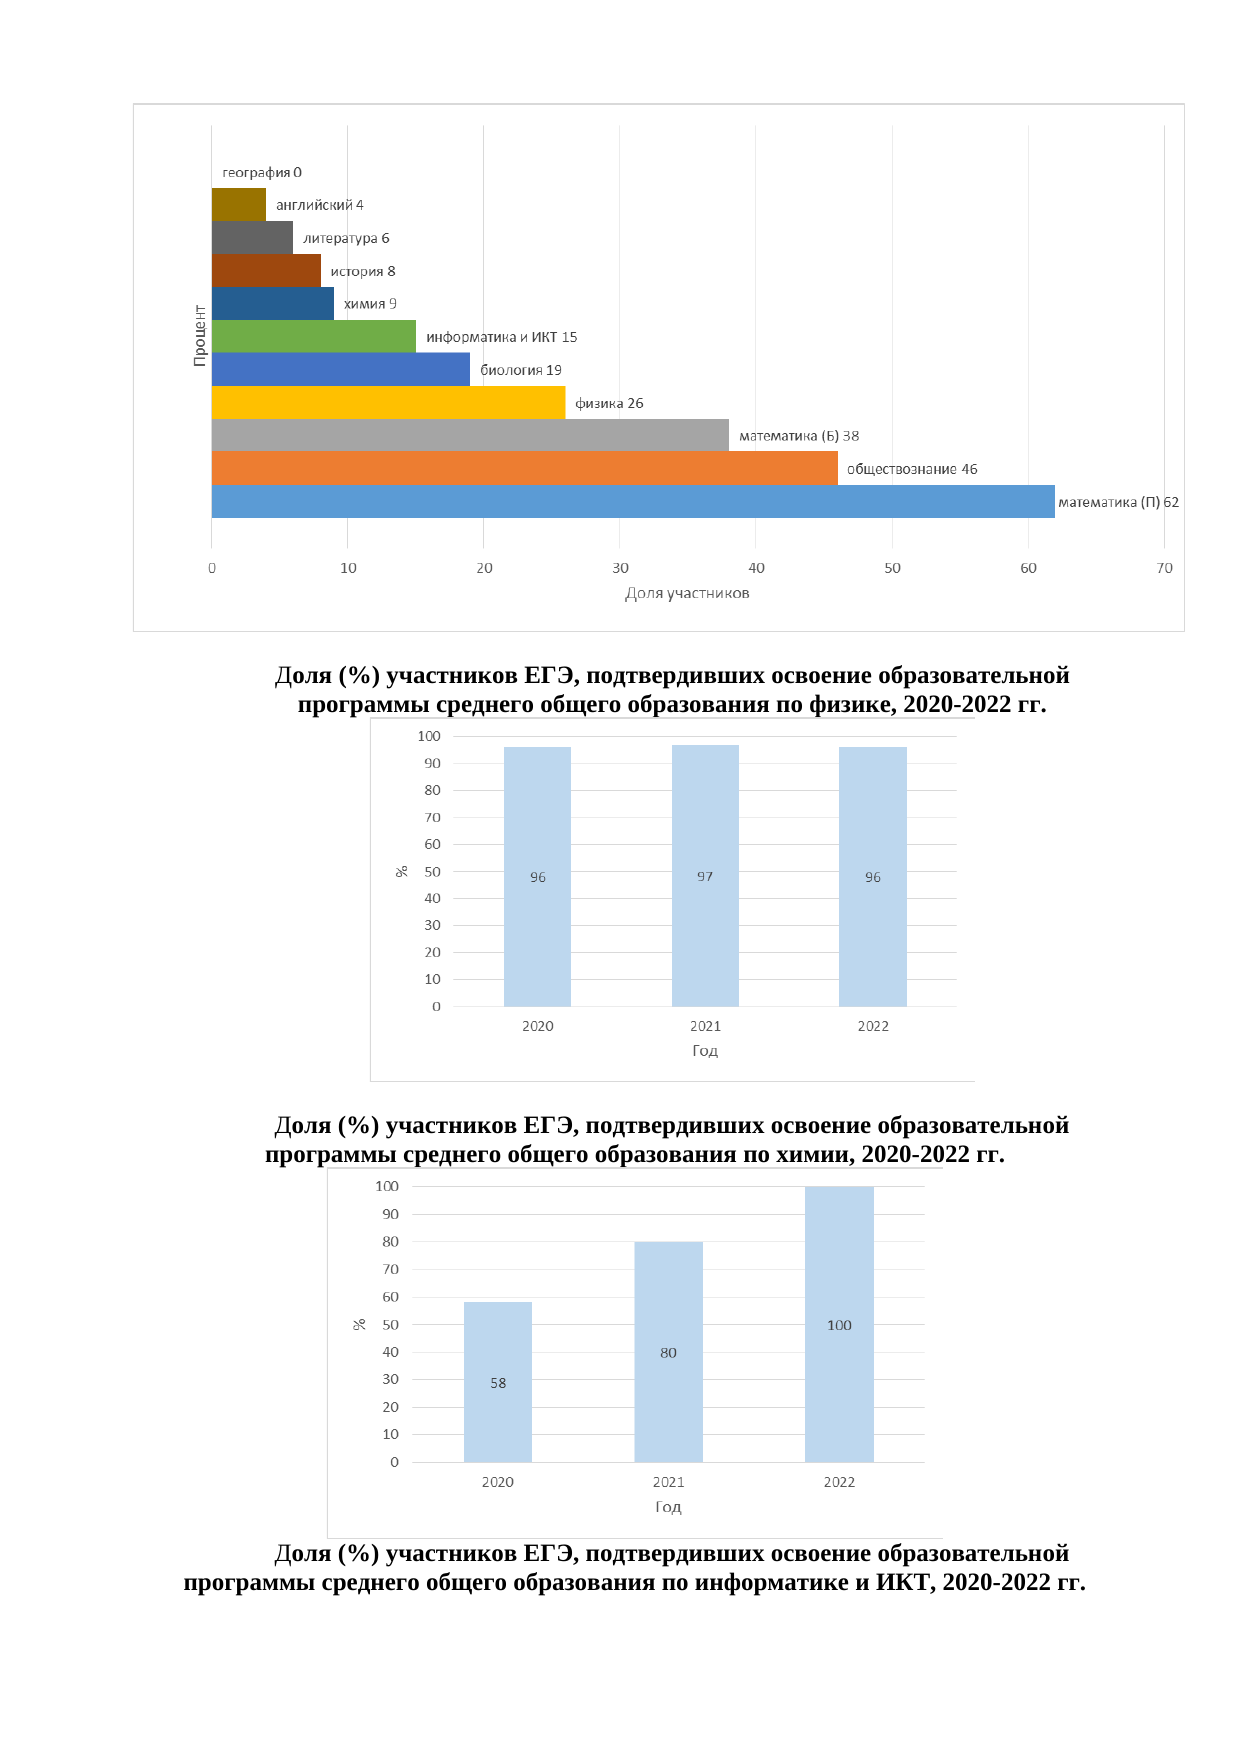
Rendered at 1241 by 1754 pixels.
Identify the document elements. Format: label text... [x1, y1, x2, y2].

text Доля (%) участников ЕГЭ, подтвердивших освоение образовательной программы среднего общего образования по информатике и ИКТ, 2020-2022 гг. [133, 1538, 1137, 1624]
picture [132, 103, 1185, 632]
picture [369, 717, 975, 1082]
picture [326, 1167, 943, 1539]
